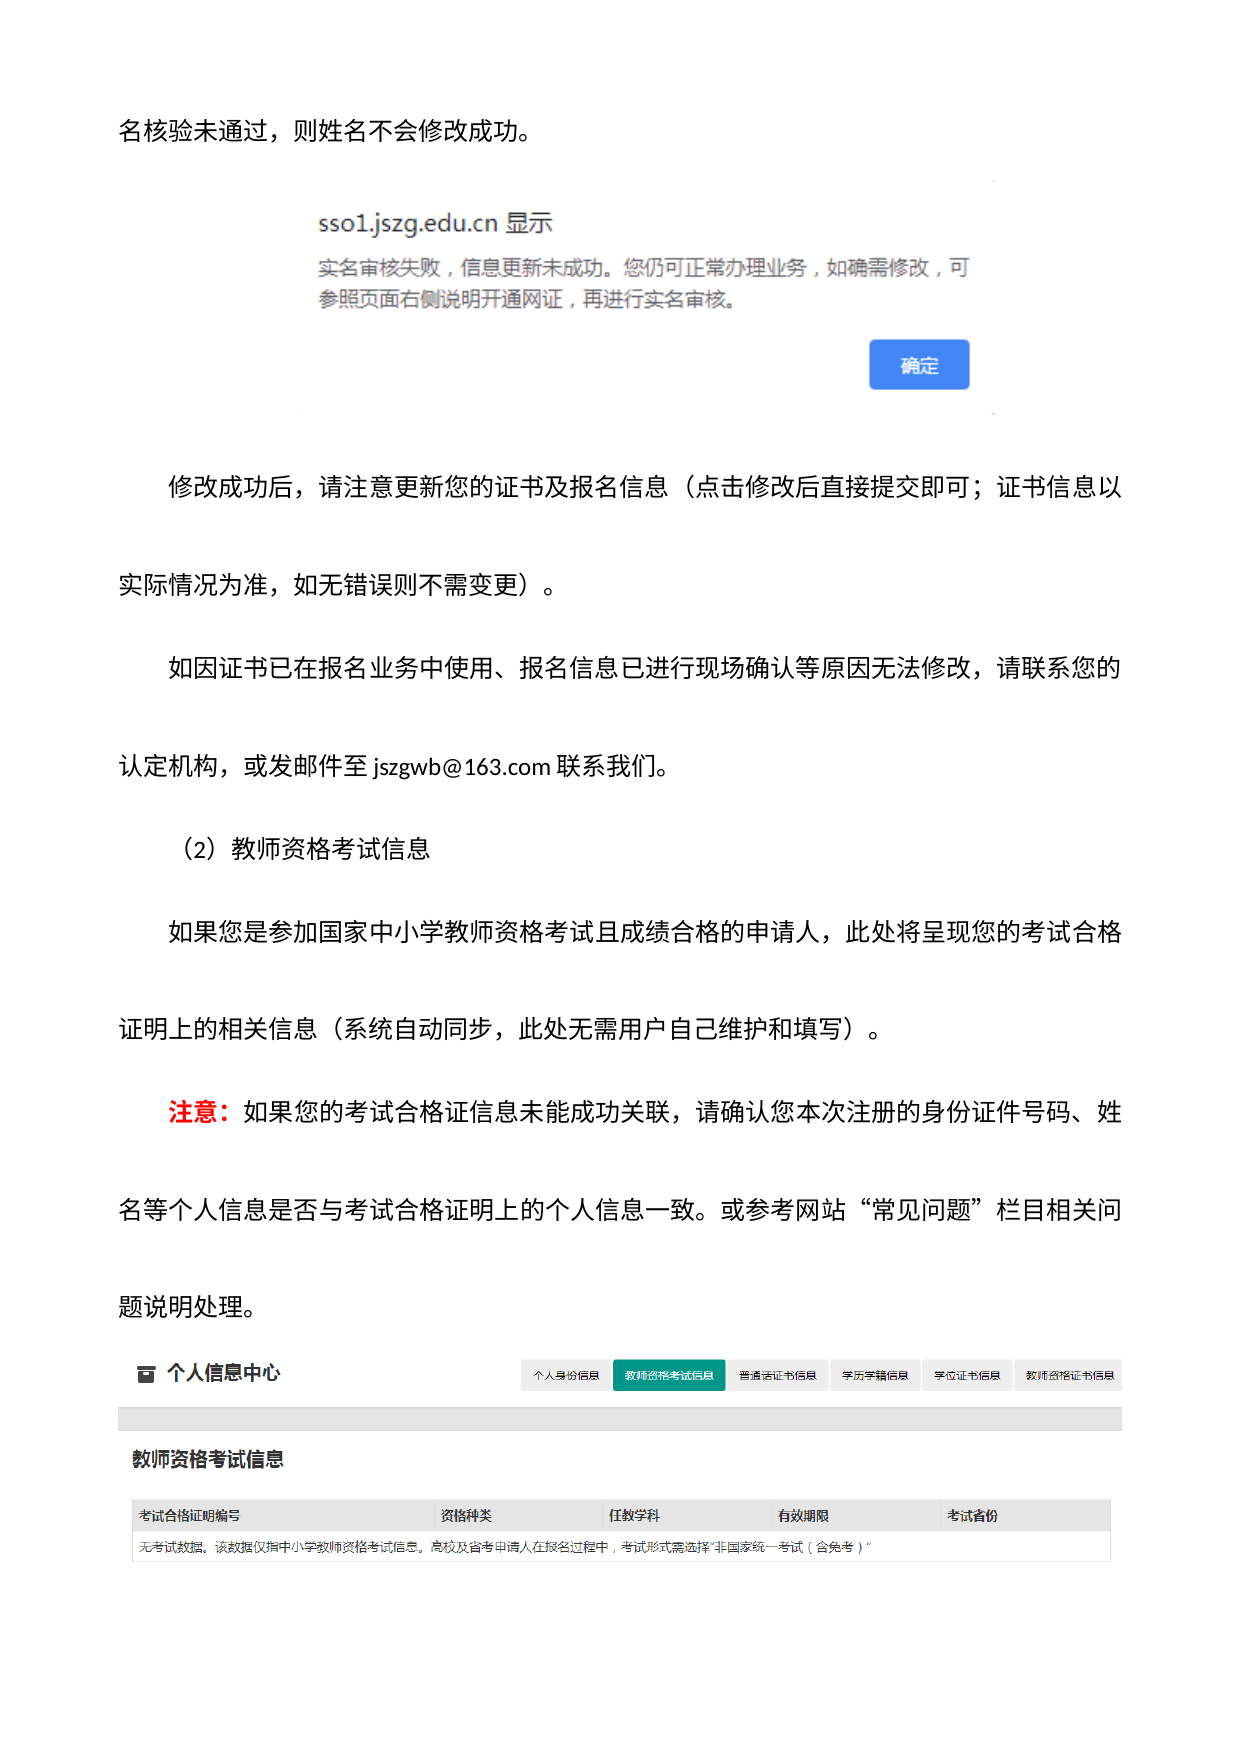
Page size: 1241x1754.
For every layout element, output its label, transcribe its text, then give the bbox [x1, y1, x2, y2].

picture [296, 180, 995, 415]
text （2）教师资格考试信息 [118, 815, 1122, 880]
text 如果您是参加国家中小学教师资格考试且成绩合格的申请人，此处将呈现您的考试合格证明上的相关信息（系统自动同步，此处无需用户自己维护和填写）。 [118, 898, 1122, 1060]
text 注意：如果您的考试合格证信息未能成功关联，请确认您本次注册的身份证件号码、姓名等个人信息是否与考试合格证明上的个人信息一致。或参考网站“常见问题”栏目相关问题说明处理。 [118, 1078, 1122, 1338]
text 如因证书已在报名业务中使用、报名信息已进行现场确认等原因无法修改，请联系您的认定机构，或发邮件至jszgwb@163.com联系我们。 [118, 634, 1122, 797]
picture [118, 1356, 1123, 1589]
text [118, 97, 1122, 162]
text 修改成功后，请注意更新您的证书及报名信息（点击修改后直接提交即可；证书信息以实际情况为准，如无错误则不需变更）。 [118, 453, 1122, 616]
